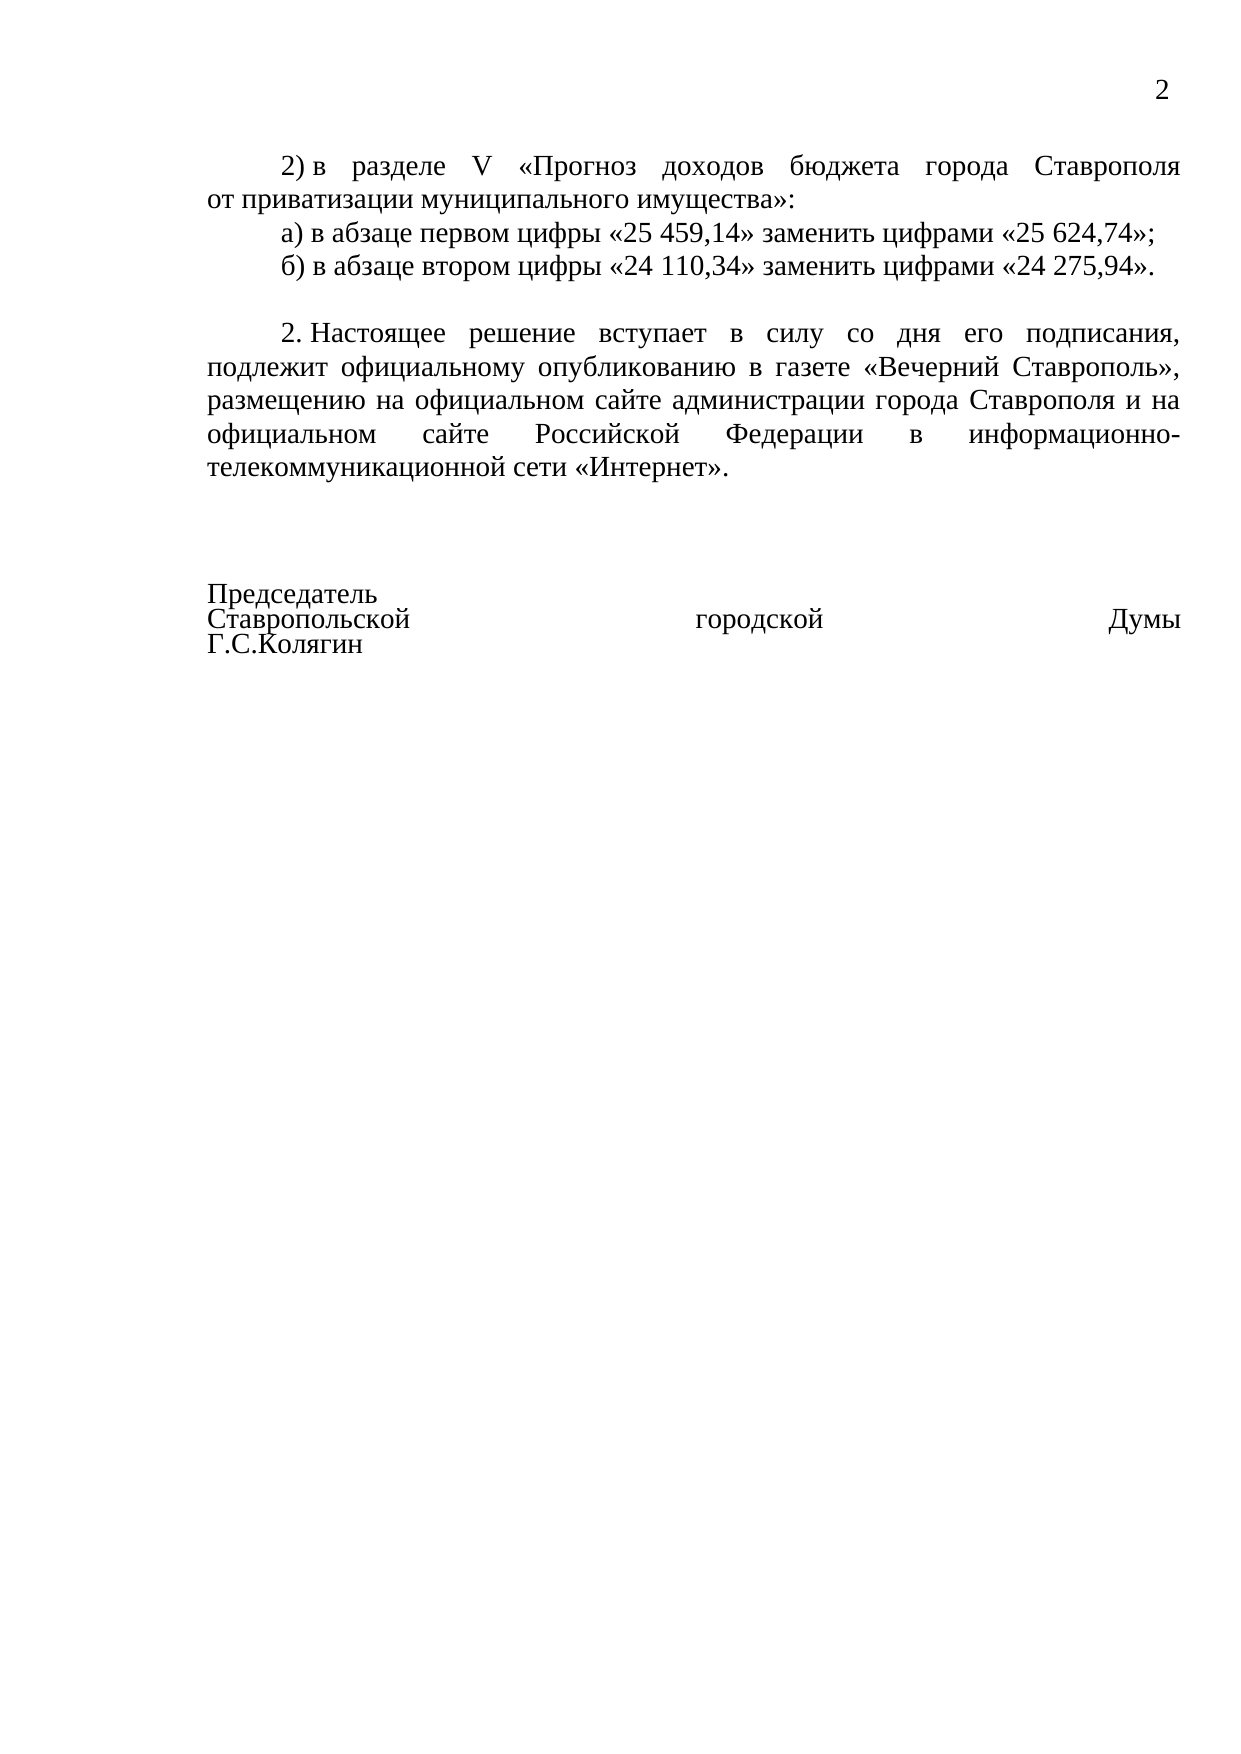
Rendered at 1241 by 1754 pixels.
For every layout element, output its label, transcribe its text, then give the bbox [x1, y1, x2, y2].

text а) в абзаце первом цифры «25 459,14» заменить цифрами «25 624,74»; [207, 215, 1181, 248]
text 2) в разделе V «Прогноз доходов бюджета города Ставрополя от приватизации муниципального имущества»: [207, 148, 1181, 215]
text 2. Настоящее решение вступает в силу со дня его подписания, подлежит официальному опубликованию в газете «Вечерний Ставрополь», размещению на официальном сайте администрации города Ставрополя и на официальном сайте Российской Федерации в информационно-телекоммуникационной сети «Интернет». [207, 315, 1181, 483]
text Ставропольской городской Думы Г.С.Колягин [207, 609, 1181, 659]
text Председатель [207, 584, 1181, 609]
text б) в абзаце втором цифры «24 110,34» заменить цифрами «24 275,94». [207, 248, 1181, 282]
